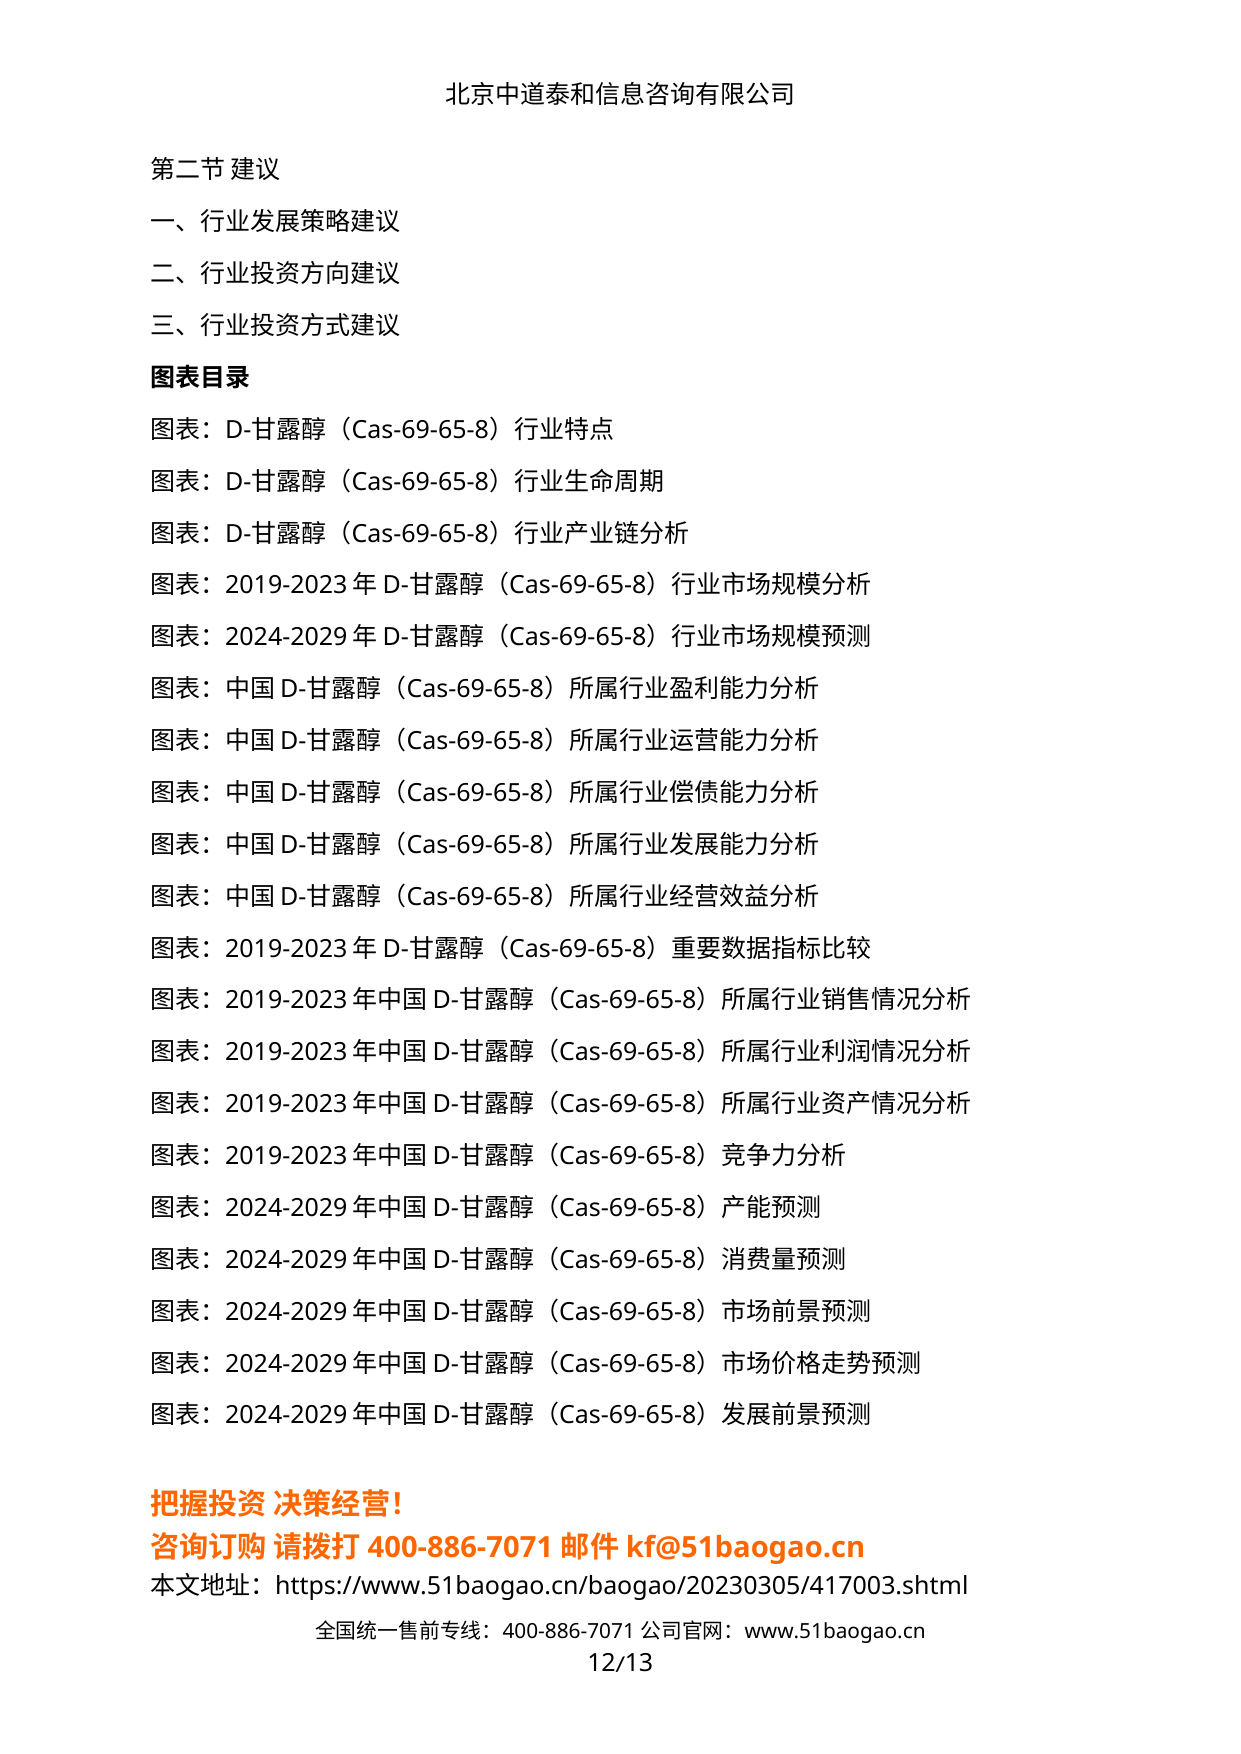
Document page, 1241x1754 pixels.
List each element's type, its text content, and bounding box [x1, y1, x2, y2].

text 图表：中国D-甘露醇（Cas-69-65-8）所属行业盈利能力分析 [150, 669, 1090, 705]
text 图表：D-甘露醇（Cas-69-65-8）行业特点 [150, 409, 1090, 446]
text 图表：2024-2029年中国D-甘露醇（Cas-69-65-8）消费量预测 [150, 1239, 1090, 1276]
text 图表：D-甘露醇（Cas-69-65-8）行业生命周期 [150, 461, 1090, 497]
text 一、行业发展策略建议 [150, 202, 1090, 238]
text 图表：2019-2023年D-甘露醇（Cas-69-65-8）重要数据指标比较 [150, 928, 1090, 964]
text 图表：2024-2029年中国D-甘露醇（Cas-69-65-8）产能预测 [150, 1187, 1090, 1224]
text 图表：2019-2023年中国D-甘露醇（Cas-69-65-8）所属行业资产情况分析 [150, 1084, 1090, 1120]
text 图表：2024-2029年中国D-甘露醇（Cas-69-65-8）市场价格走势预测 [150, 1343, 1090, 1379]
text 图表：2019-2023年D-甘露醇（Cas-69-65-8）行业市场规模分析 [150, 565, 1090, 601]
text 第二节 建议 [150, 150, 1090, 186]
text 图表：2019-2023年中国D-甘露醇（Cas-69-65-8）所属行业销售情况分析 [150, 980, 1090, 1016]
text 把握投资 决策经营！咨询订购 请拨打 400-886-7071 邮件 kf@51baogao.cn本文地址：https://www.51baogao.cn/baogao/20230305/417003.shtml [150, 1447, 1090, 1602]
text 图表：2019-2023年中国D-甘露醇（Cas-69-65-8）竞争力分析 [150, 1136, 1090, 1172]
text 图表：中国D-甘露醇（Cas-69-65-8）所属行业经营效益分析 [150, 876, 1090, 912]
text 二、行业投资方向建议 [150, 254, 1090, 290]
text 三、行业投资方式建议 [150, 306, 1090, 342]
text 图表：2019-2023年中国D-甘露醇（Cas-69-65-8）所属行业利润情况分析 [150, 1032, 1090, 1068]
text 图表：2024-2029年中国D-甘露醇（Cas-69-65-8）发展前景预测 [150, 1395, 1090, 1431]
text 图表：2024-2029年中国D-甘露醇（Cas-69-65-8）市场前景预测 [150, 1291, 1090, 1327]
text 图表：2024-2029年D-甘露醇（Cas-69-65-8）行业市场规模预测 [150, 617, 1090, 653]
text 图表：中国D-甘露醇（Cas-69-65-8）所属行业运营能力分析 [150, 721, 1090, 757]
text 图表：中国D-甘露醇（Cas-69-65-8）所属行业偿债能力分析 [150, 772, 1090, 809]
text 图表：中国D-甘露醇（Cas-69-65-8）所属行业发展能力分析 [150, 824, 1090, 861]
text 图表目录 [150, 357, 1090, 394]
text 图表：D-甘露醇（Cas-69-65-8）行业产业链分析 [150, 513, 1090, 549]
